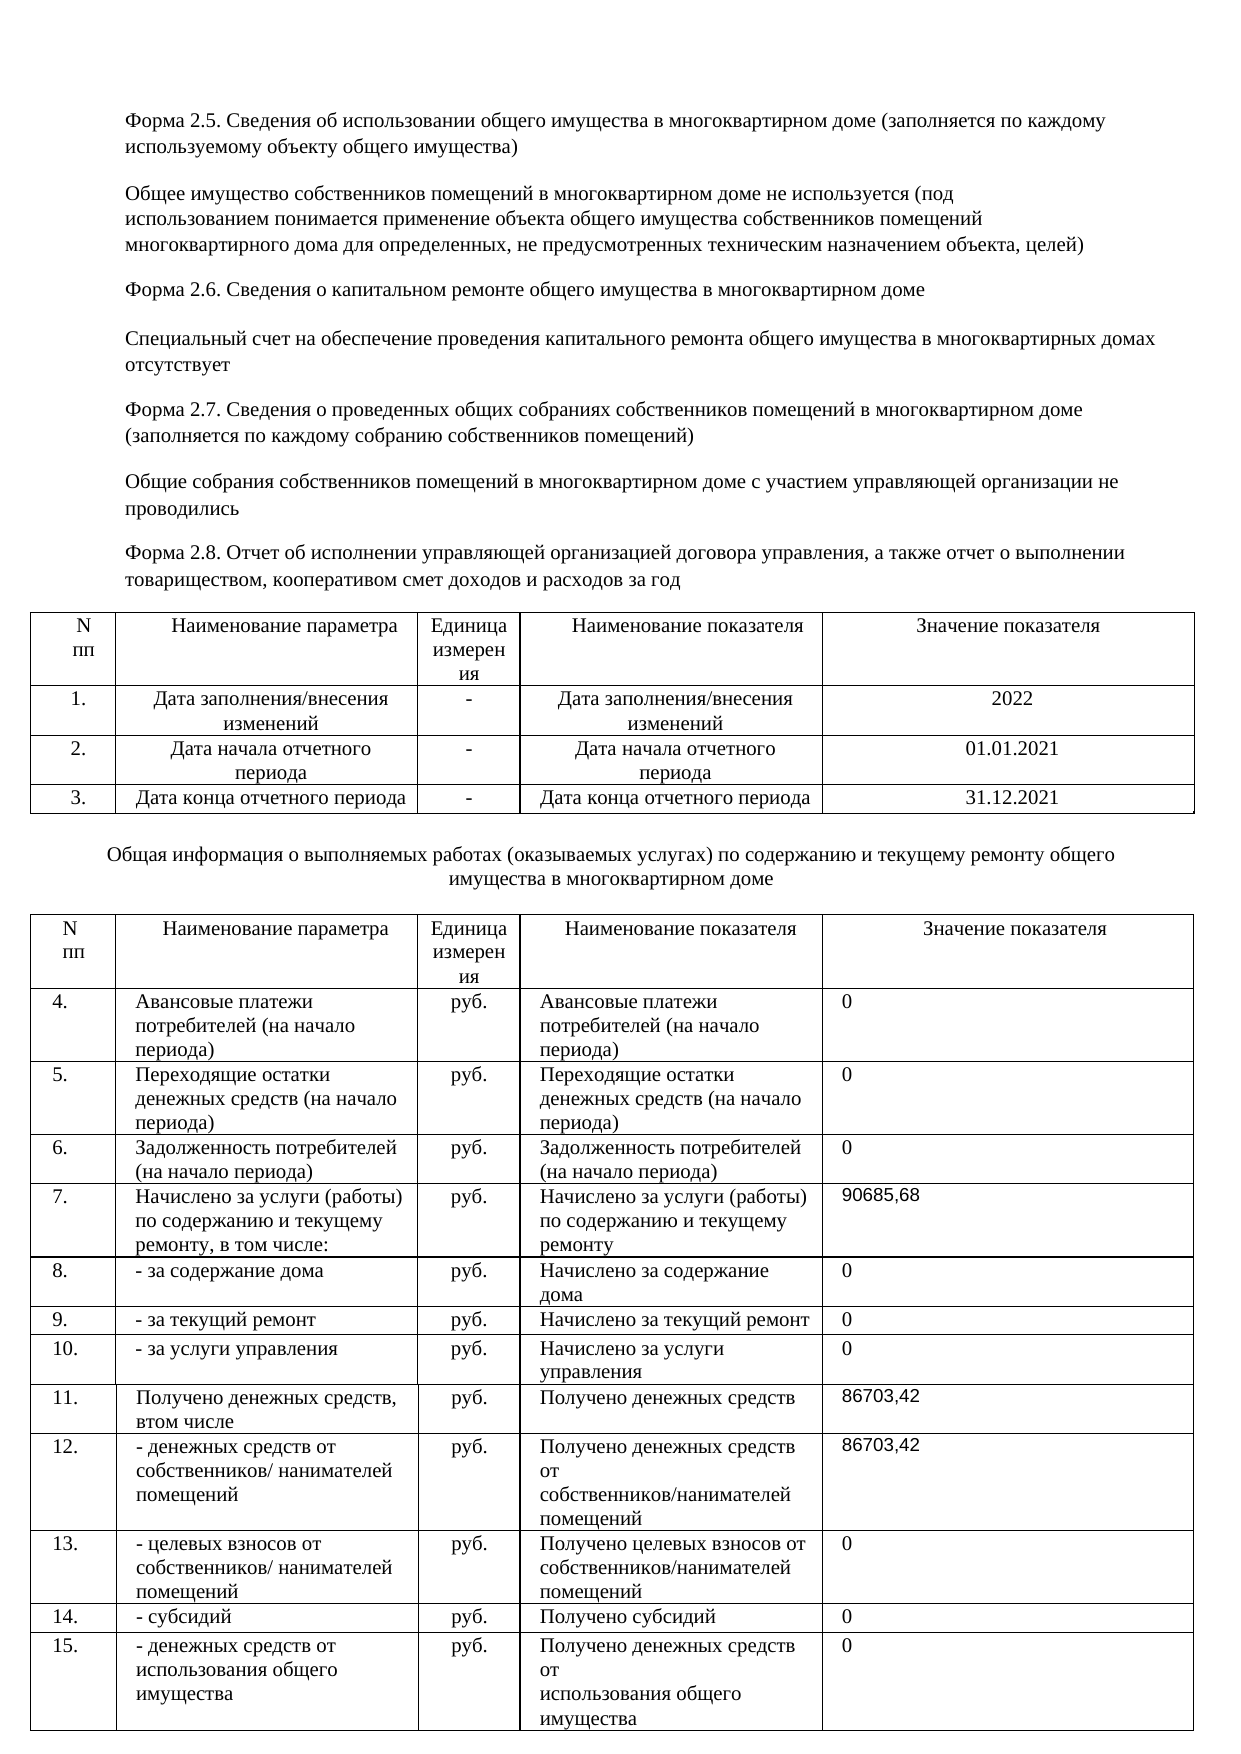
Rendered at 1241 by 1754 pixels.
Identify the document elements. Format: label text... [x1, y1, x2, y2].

table_cell 10. [31, 1335, 115, 1383]
table_cell - за текущий ремонт [116, 1307, 417, 1334]
table_cell 5. [31, 1062, 115, 1134]
table_cell 12. [31, 1434, 116, 1530]
table_cell руб. [419, 1531, 519, 1603]
table_cell - за содержание дома [116, 1258, 417, 1306]
table_cell Наименование показателя [521, 915, 822, 988]
table_header Значение показателя [823, 613, 1194, 685]
table_cell 31.12.2021 [823, 785, 1194, 812]
table_cell Переходящие остатки денежных средств (на начало периода) [116, 1062, 417, 1134]
table_cell Авансовые платежи потребителей (на начало периода) [116, 989, 417, 1061]
table_cell Значение показателя [823, 915, 1193, 988]
table_cell руб. [418, 1307, 519, 1334]
table_cell N пп [31, 915, 115, 988]
table_cell 1. [31, 686, 115, 734]
table_header Наименование параметра [116, 613, 417, 685]
table_cell руб. [418, 1062, 519, 1134]
table_cell Начислено за услуги управления [521, 1335, 822, 1383]
table_cell 2022 [823, 686, 1194, 734]
text Форма 2.7. Сведения о проведенных общих собраниях собственников помещений в многоквартирном доме (заполняется по каждому собранию собственников помещений) [125, 396, 1203, 447]
table_cell 0 [823, 1531, 1193, 1603]
table_cell 86703,42 [823, 1385, 1193, 1433]
table_cell руб. [418, 1184, 519, 1256]
table_cell 90685,68 [823, 1184, 1193, 1256]
table_cell Начислено за текущий ремонт [521, 1307, 822, 1334]
table_cell - денежных средств от использования общего имущества [117, 1633, 418, 1729]
table_cell Получено денежных средств [521, 1385, 822, 1433]
table_cell 6. [31, 1135, 115, 1183]
table_cell руб. [419, 1385, 519, 1433]
table_cell руб. [419, 1434, 519, 1530]
table_cell Получено субсидий [521, 1604, 822, 1632]
table_cell 4. [31, 989, 115, 1061]
table_cell - [418, 736, 519, 784]
table_cell 9. [31, 1307, 115, 1334]
table_cell 0 [823, 1335, 1193, 1383]
text Форма 2.8. Отчет об исполнении управляющей организацией договора управления, а также отчет о выполнении товариществом, кооперативом смет доходов и расходов за год [125, 540, 1205, 591]
table_cell Дата начала отчетного периода [116, 736, 417, 784]
table_cell руб. [419, 1604, 519, 1632]
table_cell руб. [418, 1258, 519, 1306]
table_cell 0 [823, 1633, 1193, 1729]
table_cell 0 [823, 1062, 1193, 1134]
table_cell 0 [823, 1604, 1193, 1632]
table_cell руб. [418, 1335, 519, 1383]
table_cell 8. [31, 1258, 115, 1306]
table_cell - целевых взносов от собственников/ нанимателей помещений [117, 1531, 418, 1603]
table_cell - субсидий [117, 1604, 418, 1632]
table_cell Единица измерения [418, 915, 519, 988]
table_cell Переходящие остатки денежных средств (на начало периода) [521, 1062, 822, 1134]
table_cell Задолженность потребителей (на начало периода) [116, 1135, 417, 1183]
table_header N пп [31, 613, 115, 685]
table_cell руб. [418, 989, 519, 1061]
table_cell 7. [31, 1184, 115, 1256]
table_cell - [418, 686, 519, 734]
table_cell Получено денежных средств, втом числе [117, 1385, 418, 1433]
table_cell Задолженность потребителей (на начало периода) [521, 1135, 822, 1183]
table_header Наименование показателя [521, 613, 822, 685]
table_cell руб. [419, 1633, 519, 1729]
table_cell 14. [31, 1604, 116, 1632]
text Общее имущество собственников помещений в многоквартирном доме не используется (под использованием понимается применение объекта общего имущества собственников помещений многоквартирного дома для определенных, не предусмотренных техническим назначением объекта, целей) [125, 181, 1103, 256]
table_cell 3. [31, 785, 115, 812]
table_cell Получено денежных средств от использования общего имущества [521, 1633, 822, 1729]
table_cell - за услуги управления [116, 1335, 417, 1383]
table_cell - [418, 785, 519, 812]
table_cell Наименование параметра [116, 915, 417, 988]
text Форма 2.5. Сведения об использовании общего имущества в многоквартирном доме (заполняется по каждому используемому объекту общего имущества) [125, 108, 1107, 158]
table_cell Начислено за услуги (работы) по содержанию и текущему ремонту, в том числе: [116, 1184, 417, 1256]
table_cell Общая информация о выполняемых работах (оказываемых услугах) по содержанию и текущему ремонту общего имущества в многоквартирном доме [30, 814, 1192, 914]
table_cell руб. [418, 1135, 519, 1183]
table_cell 13. [31, 1531, 116, 1603]
table_header Единица измерения [418, 613, 519, 685]
table_cell - денежных средств от собственников/ нанимателей помещений [117, 1434, 418, 1530]
table_cell 11. [31, 1385, 116, 1433]
table_cell Дата конца отчетного периода [116, 785, 417, 812]
table_cell Дата начала отчетного периода [521, 736, 822, 784]
table_cell 0 [823, 989, 1193, 1061]
table_cell 0 [823, 1307, 1193, 1334]
table_cell Дата заполнения/внесения изменений [521, 686, 822, 734]
table_cell 0 [823, 1135, 1193, 1183]
table_cell 86703,42 [823, 1434, 1193, 1530]
table_cell Получено денежных средств от собственников/нанимателей помещений [521, 1434, 822, 1530]
text Общие собрания собственников помещений в многоквартирном доме с участием управляющей организации не проводились [125, 469, 1205, 520]
table_cell Начислено за содержание дома [521, 1258, 822, 1306]
table_cell Получено целевых взносов от собственников/нанимателей помещений [521, 1531, 822, 1603]
table_cell Дата конца отчетного периода [521, 785, 822, 812]
table_cell 2. [31, 736, 115, 784]
table_cell Начислено за услуги (работы) по содержанию и текущему ремонту [521, 1184, 822, 1256]
table_cell Авансовые платежи потребителей (на начало периода) [521, 989, 822, 1061]
table_cell 01.01.2021 [823, 736, 1194, 784]
text Форма 2.6. Сведения о капитальном ремонте общего имущества в многоквартирном доме [125, 277, 1205, 301]
table_cell Дата заполнения/внесения изменений [116, 686, 417, 734]
text Специальный счет на обеспечение проведения капитального ремонта общего имущества в многоквартирных домах отсутствует [125, 326, 1157, 376]
table_cell 0 [823, 1258, 1193, 1306]
table_cell 15. [31, 1633, 116, 1729]
